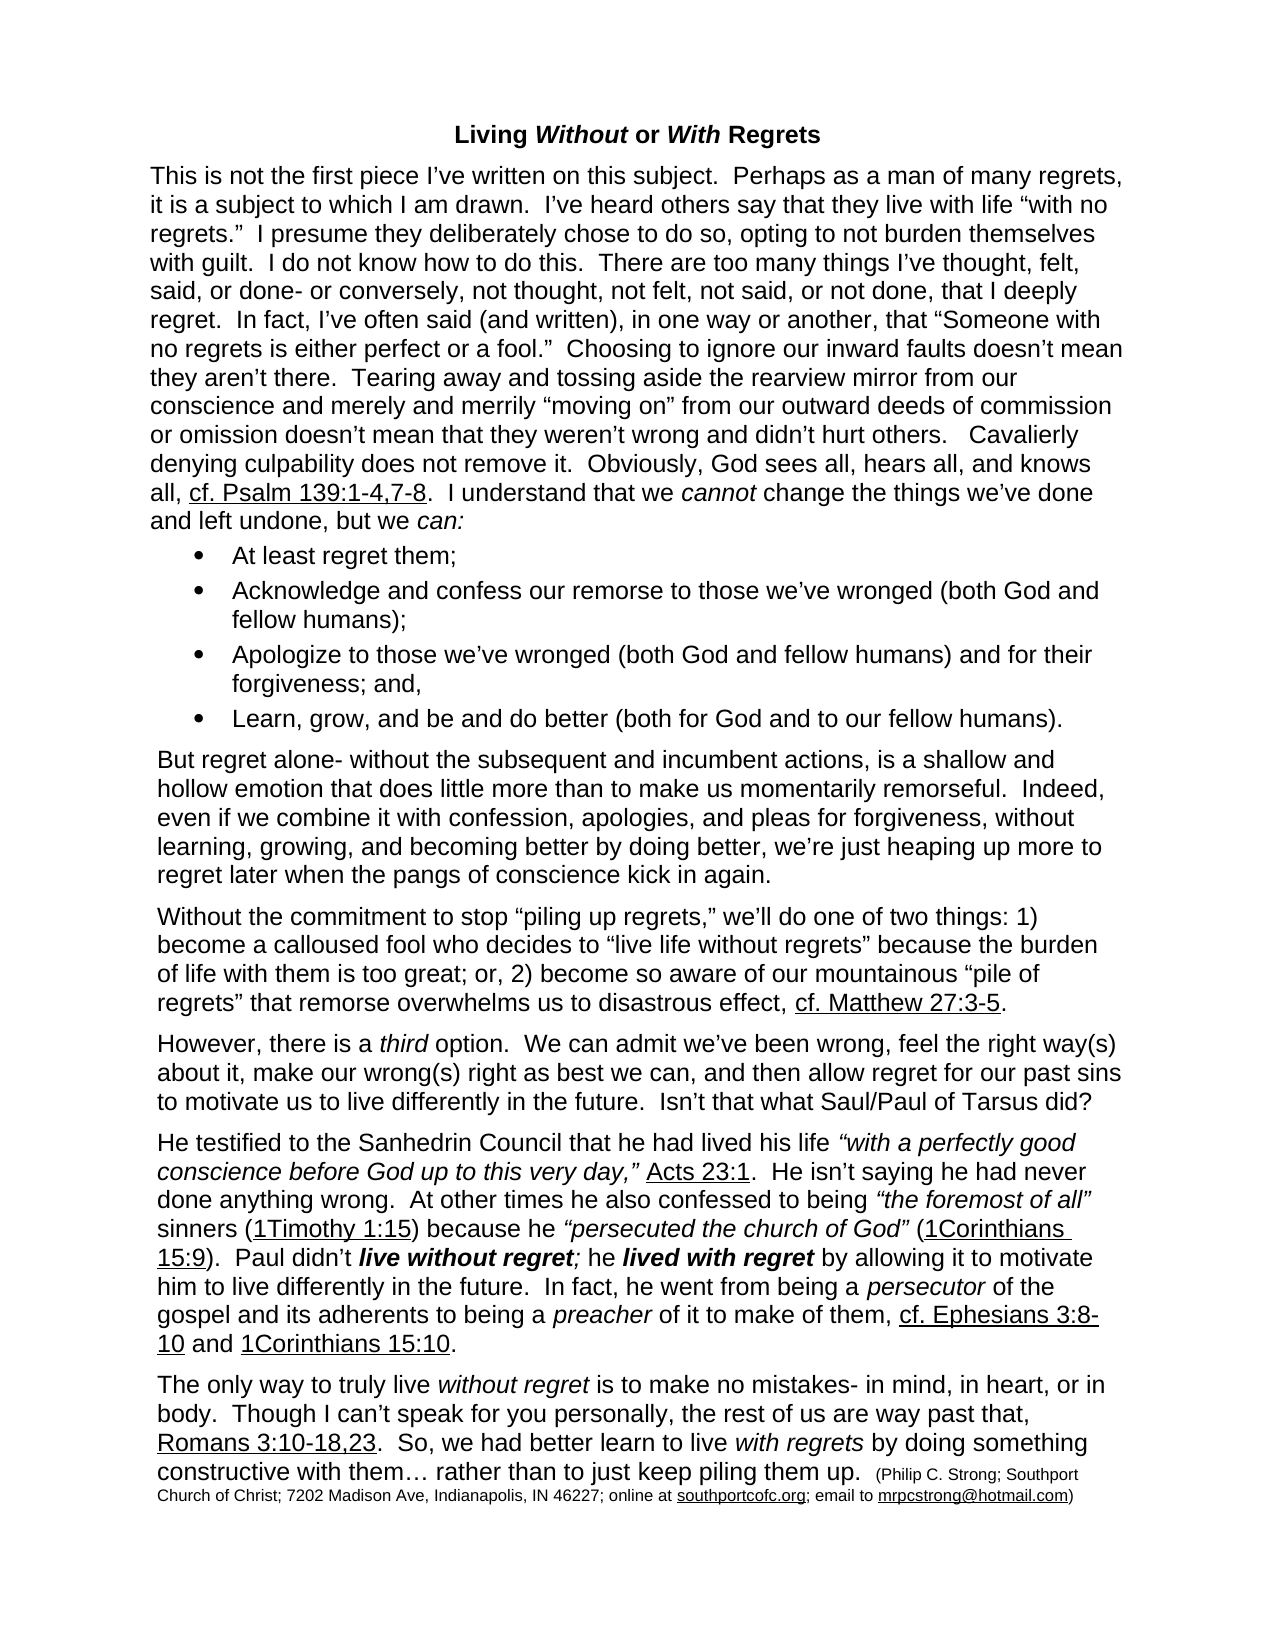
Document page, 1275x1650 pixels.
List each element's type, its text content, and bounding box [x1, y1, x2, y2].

text Living Without or With Regrets [150, 120, 1125, 149]
text He testified to the Sanhedrin Council that he had lived his life “with a perfectly good conscience before God up to this very day,” Acts 23:1. He isn’t saying he had never done anything wrong. At other times he also confessed to being “the foremost of all” sinners (1Timothy 1:15) because he “persecuted the church of God” (1Corinthians 15:9). Paul didn’t live without regret; he lived with regret by allowing it to motivate him to live differently in the future. In fact, he went from being a persecutor of the gospel and its adherents to being a preacher of it to make of them, cf. Ephesians 3:8-10 and 1Corinthians 15:10. [157, 1128, 1125, 1358]
text This is not the first piece I’ve written on this subject. Perhaps as a man of many regrets, it is a subject to which I am drawn. I’ve heard others say that they live with life “with no regrets.” I presume they deliberately chose to do so, opting to not burden themselves with guilt. I do not know how to do this. There are too many things I’ve thought, felt, said, or done- or conversely, not thought, not felt, not said, or not done, that I deeply regret. In fact, I’ve often said (and written), in one way or another, that “Someone with no regrets is either perfect or a fool.” Choosing to ignore our inward faults doesn’t mean they aren’t there. Tearing away and tossing aside the rearview mirror from our conscience and merely and merrily “moving on” from our outward deeds of commission or omission doesn’t mean that they weren’t wrong and didn’t hurt others. Cavalierly denying culpability does not remove it. Obviously, God sees all, hears all, and knows all, cf. Psalm 139:1-4,7-8. I understand that we cannot change the things we’ve done and left undone, but we can: [150, 161, 1125, 535]
text However, there is a third option. We can admit we’ve been wrong, feel the right way(s) about it, make our wrong(s) right as best we can, and then allow regret for our past sins to motivate us to live differently in the future. Isn’t that what Saul/Paul of Tarsus did? [157, 1029, 1125, 1115]
list At least regret them; [194, 541, 1125, 570]
text Without the commitment to stop “piling up regrets,” we’ll do one of two things: 1) become a calloused fool who decides to “live life without regrets” because the burden of life with them is too great; or, 2) become so aware of our mountainous “pile of regrets” that remorse overwhelms us to disastrous effect, cf. Matthew 27:3-5. [157, 902, 1125, 1017]
list Acknowledge and confess our remorse to those we’ve wronged (both God and fellow humans); [194, 576, 1125, 634]
text The only way to truly live without regret is to make no mistakes- in mind, in heart, or in body. Though I can’t speak for you personally, the rest of us are way past that, Romans 3:10-18,23. So, we had better learn to live with regrets by doing something constructive with them… rather than to just keep piling them up. (Philip C. Strong; Southport Church of Christ; 7202 Madison Ave, Indianapolis, IN 46227; online at southportcofc.org; email to mrpcstrong@hotmail.com) [157, 1370, 1125, 1504]
text But regret alone- without the subsequent and incumbent actions, is a shallow and hollow emotion that does little more than to make us momentarily remorseful. Indeed, even if we combine it with confession, apologies, and pleas for forgiveness, without learning, growing, and becoming better by doing better, we’re just heaping up more to regret later when the pangs of conscience kick in again. [157, 745, 1125, 889]
list Learn, grow, and be and do better (both for God and to our fellow humans). [194, 704, 1125, 733]
list Apologize to those we’ve wronged (both God and fellow humans) and for their forgiveness; and, [194, 640, 1125, 698]
